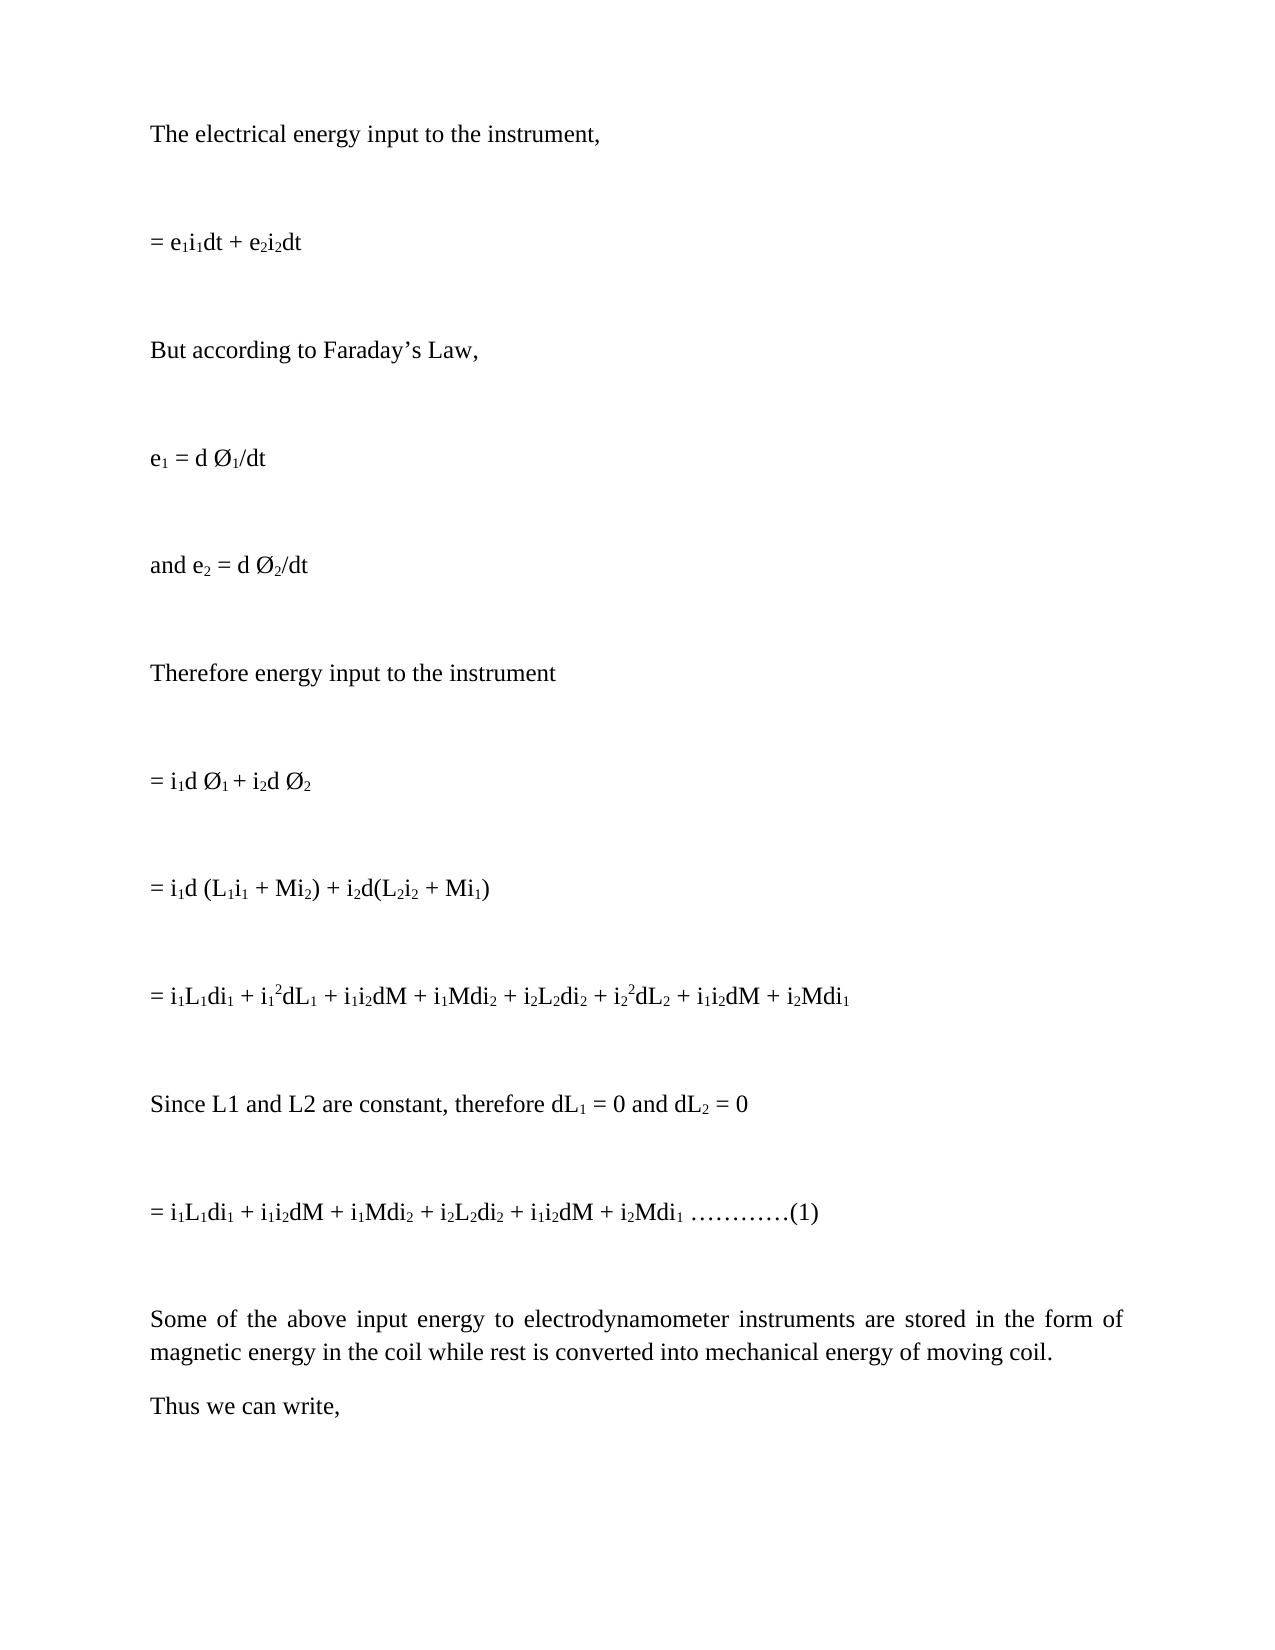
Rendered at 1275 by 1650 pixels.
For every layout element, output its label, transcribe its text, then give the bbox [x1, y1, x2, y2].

text = i1d (L1i1 + Mi2) + i2d(L2i2 + Mi1) [150, 873, 1125, 902]
text = e1i1dt + e2i2dt [150, 227, 1125, 256]
text Therefore energy input to the instrument [150, 658, 1125, 687]
text e1 = d Ø1/dt [150, 443, 1125, 471]
text = i1L1di1 + i12dL1 + i1i2dM + i1Mdi2 + i2L2di2 + i22dL2 + i1i2dM + i2Mdi1 [150, 981, 1125, 1010]
text = i1d Ø1 + i2d Ø2 [150, 766, 1125, 794]
text Since L1 and L2 are constant, therefore dL1 = 0 and dL2 = 0 [150, 1089, 1125, 1118]
text Some of the above input energy to electrodynamometer instruments are stored in the form of magnetic energy in the coil while rest is converted into mechanical energy of moving coil. [150, 1304, 1125, 1366]
text But according to Faraday’s Law, [150, 335, 1125, 364]
text and e2 = d Ø2/dt [150, 550, 1125, 579]
text Thus we can write, [150, 1391, 1125, 1420]
text = i1L1di1 + i1i2dM + i1Mdi2 + i2L2di2 + i1i2dM + i2Mdi1 …………(1) [150, 1197, 1125, 1225]
text The electrical energy input to the instrument, [150, 119, 1125, 148]
